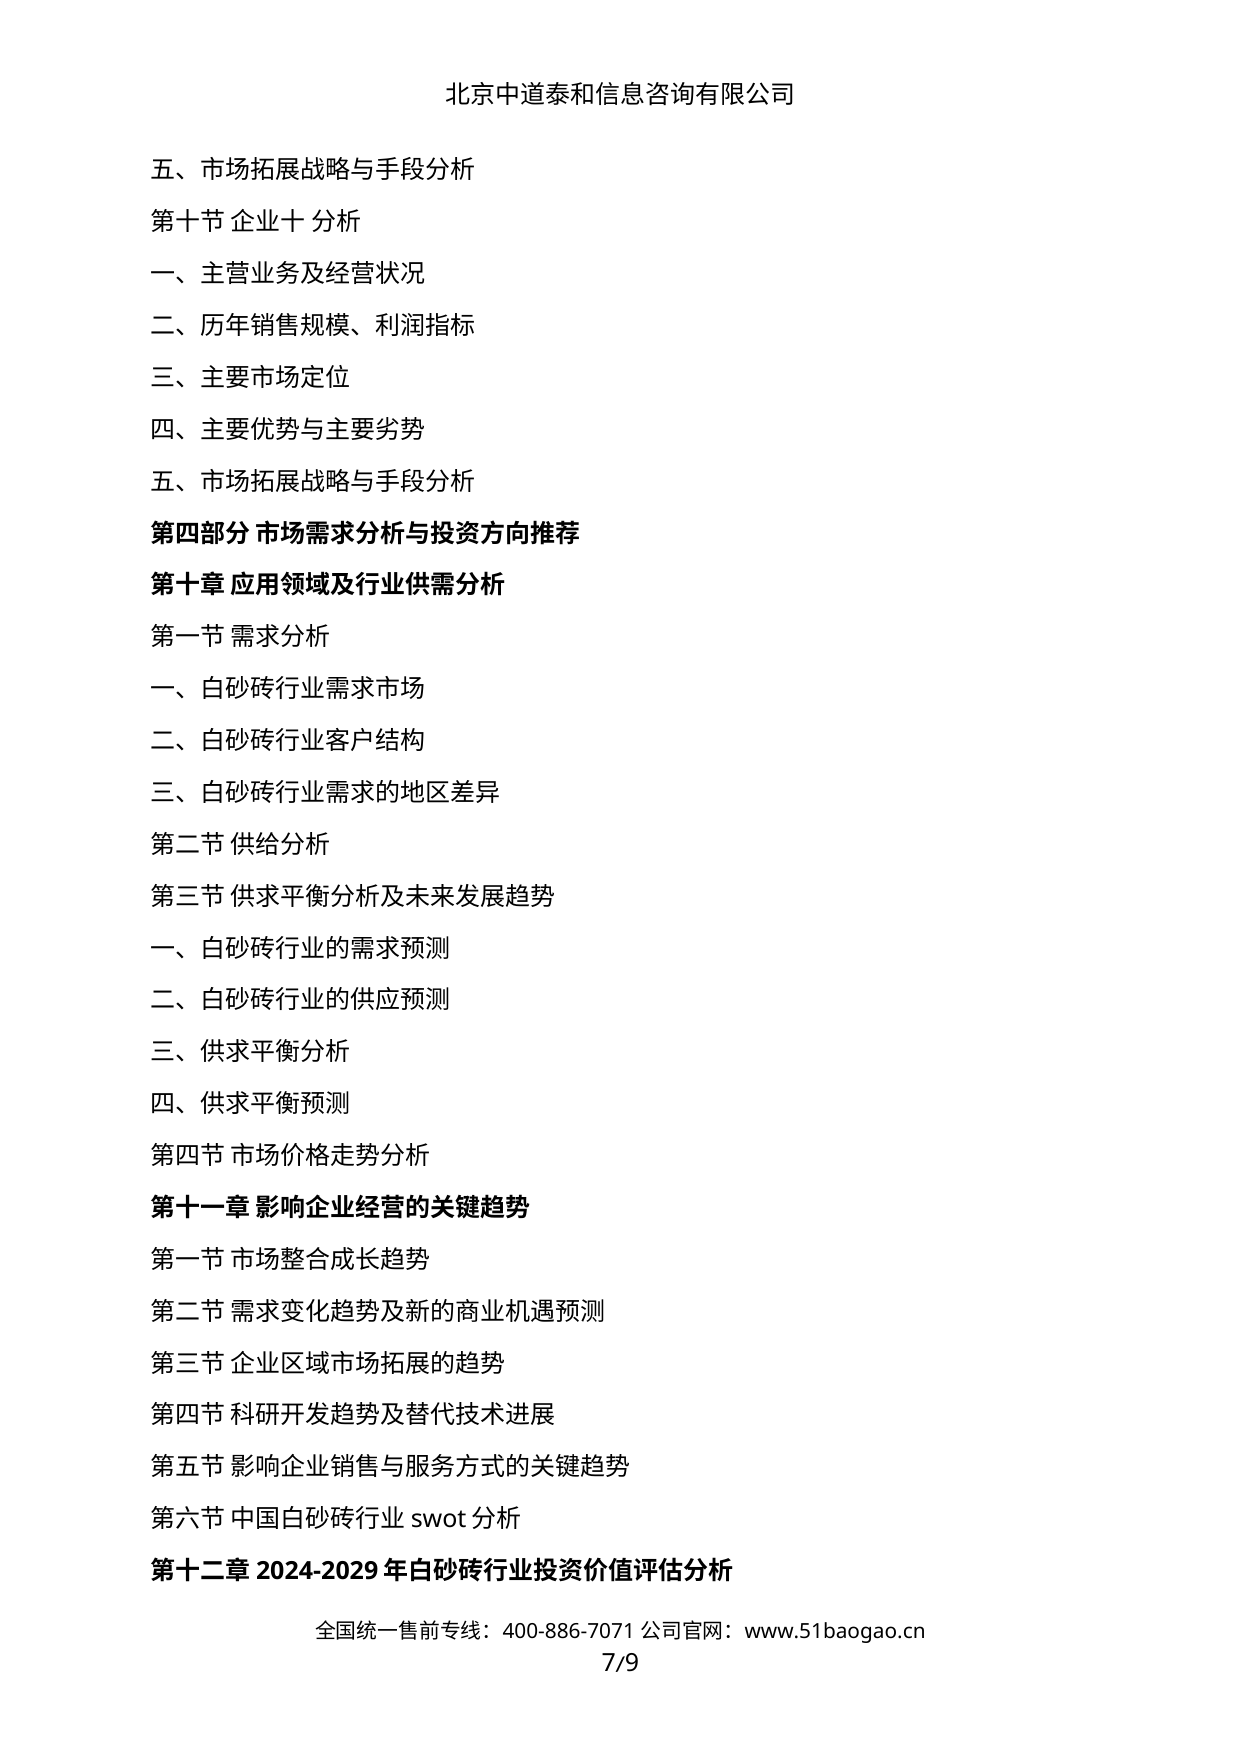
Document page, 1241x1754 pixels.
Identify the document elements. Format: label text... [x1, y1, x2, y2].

text 第五节 影响企业销售与服务方式的关键趋势 [150, 1447, 1090, 1483]
text 第四节 市场价格走势分析 [150, 1136, 1090, 1172]
text 第四部分 市场需求分析与投资方向推荐 [150, 513, 1090, 549]
text 第四节 科研开发趋势及替代技术进展 [150, 1395, 1090, 1431]
text 二、白砂砖行业客户结构 [150, 721, 1090, 757]
text 三、主要市场定位 [150, 357, 1090, 394]
text 四、主要优势与主要劣势 [150, 409, 1090, 446]
text 第六节 中国白砂砖行业swot分析 [150, 1499, 1090, 1535]
text 第一节 需求分析 [150, 617, 1090, 653]
text 四、供求平衡预测 [150, 1084, 1090, 1120]
text 第一节 市场整合成长趋势 [150, 1239, 1090, 1276]
text 第三节 企业区域市场拓展的趋势 [150, 1343, 1090, 1379]
text 二、白砂砖行业的供应预测 [150, 980, 1090, 1016]
text 第十节 企业十 分析 [150, 202, 1090, 238]
text 第十一章 影响企业经营的关键趋势 [150, 1187, 1090, 1224]
text 一、白砂砖行业的需求预测 [150, 928, 1090, 964]
text 二、历年销售规模、利润指标 [150, 306, 1090, 342]
text 三、供求平衡分析 [150, 1032, 1090, 1068]
text 第二节 供给分析 [150, 824, 1090, 861]
text 一、主营业务及经营状况 [150, 254, 1090, 290]
text 五、市场拓展战略与手段分析 [150, 461, 1090, 497]
text 第十二章 2024-2029年白砂砖行业投资价值评估分析 [150, 1551, 1090, 1587]
text 第十章 应用领域及行业供需分析 [150, 565, 1090, 601]
text 第三节 供求平衡分析及未来发展趋势 [150, 876, 1090, 912]
text 三、白砂砖行业需求的地区差异 [150, 772, 1090, 809]
text 五、市场拓展战略与手段分析 [150, 150, 1090, 186]
text 一、白砂砖行业需求市场 [150, 669, 1090, 705]
text 第二节 需求变化趋势及新的商业机遇预测 [150, 1291, 1090, 1327]
